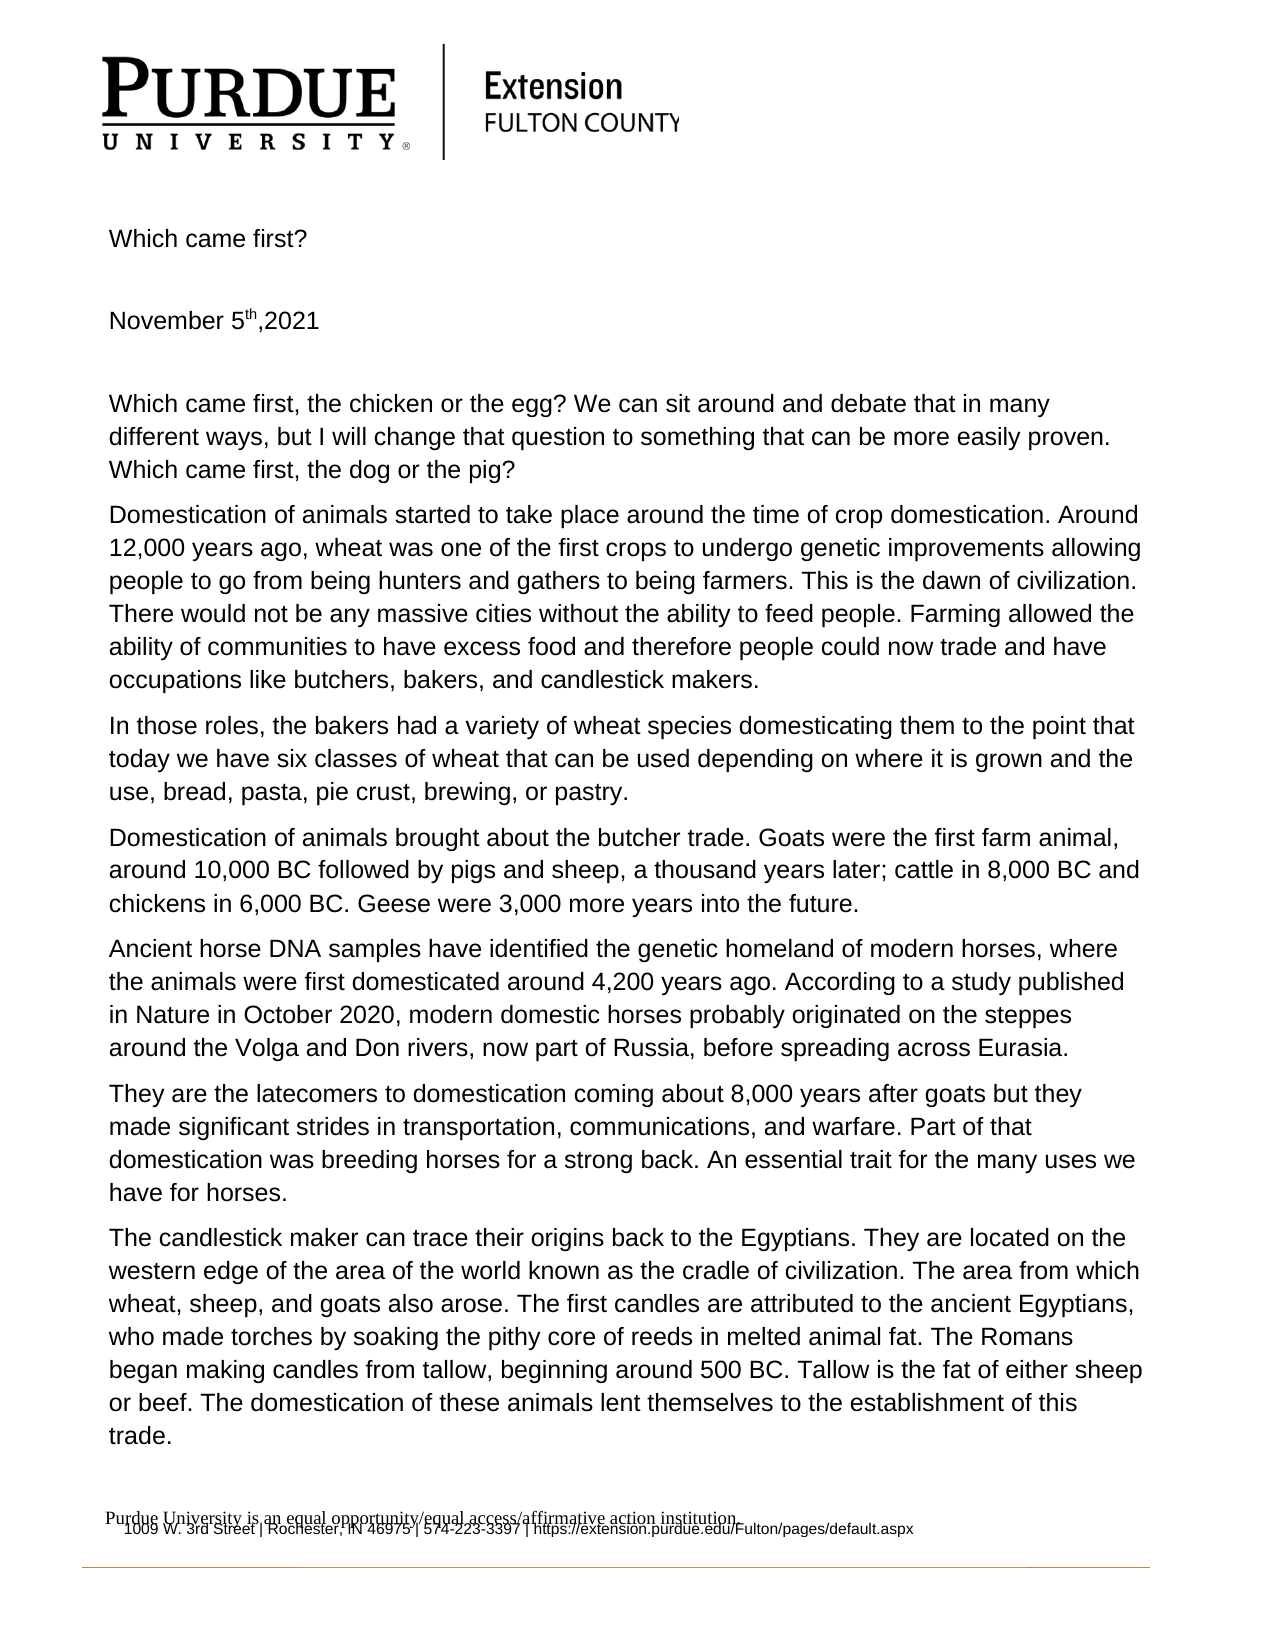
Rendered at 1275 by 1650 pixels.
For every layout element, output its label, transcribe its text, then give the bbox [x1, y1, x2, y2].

text Ancient horse DNA samples have identified the genetic homeland of modern horses, where the animals were first domesticated around 4,200 years ago. According to a study published in Nature in October 2020, modern domestic horses probably originated on the steppes around the Volga and Don rivers, now part of Russia, before spreading across Eurasia. [109, 934, 1147, 1062]
text Which came first? [109, 224, 1147, 252]
picture [100, 43, 679, 159]
text Domestication of animals started to take place around the time of crop domestication. Around 12,000 years ago, wheat was one of the first crops to undergo genetic improvements allowing people to go from being hunters and gathers to being farmers. This is the dawn of civilization. There would not be any massive cities without the ability to feed people. Farming allowed the ability of communities to have excess food and therefore people could now trade and have occupations like butchers, bakers, and candlestick makers. [109, 500, 1147, 694]
text Domestication of animals brought about the butcher trade. Goats were the first farm animal, around 10,000 BC followed by pigs and sheep, a thousand years later; cattle in 8,000 BC and chickens in 6,000 BC. Geese were 3,000 more years into the future. [109, 822, 1147, 917]
text November 5th,2021 [109, 306, 1147, 335]
text They are the latecomers to domestication coming about 8,000 years after goats but they made significant strides in transportation, communications, and warfare. Part of that domestication was breeding horses for a strong back. An essential trait for the many uses we have for horses. [109, 1079, 1147, 1206]
text Which came first, the chicken or the egg? We can sit around and debate that in many different ways, but I will change that question to something that can be more easily proven. Which came first, the dog or the pig? [109, 389, 1147, 483]
text The candlestick maker can trace their origins back to the Egyptians. They are located on the western edge of the area of the world known as the cradle of civilization. The area from which wheat, sheep, and goats also arose. The first candles are attributed to the ancient Egyptians, who made torches by soaking the pithy core of reeds in melted animal fat. The Romans began making candles from tallow, beginning around 500 BC. Tallow is the fat of either sheep or beef. The domestication of these animals lent themselves to the establishment of this trade. [109, 1223, 1147, 1450]
text In those roles, the bakers had a variety of wheat species domesticating them to the point that today we have six classes of wheat that can be used depending on where it is grown and the use, bread, pasta, pie crust, brewing, or pastry. [109, 711, 1147, 806]
